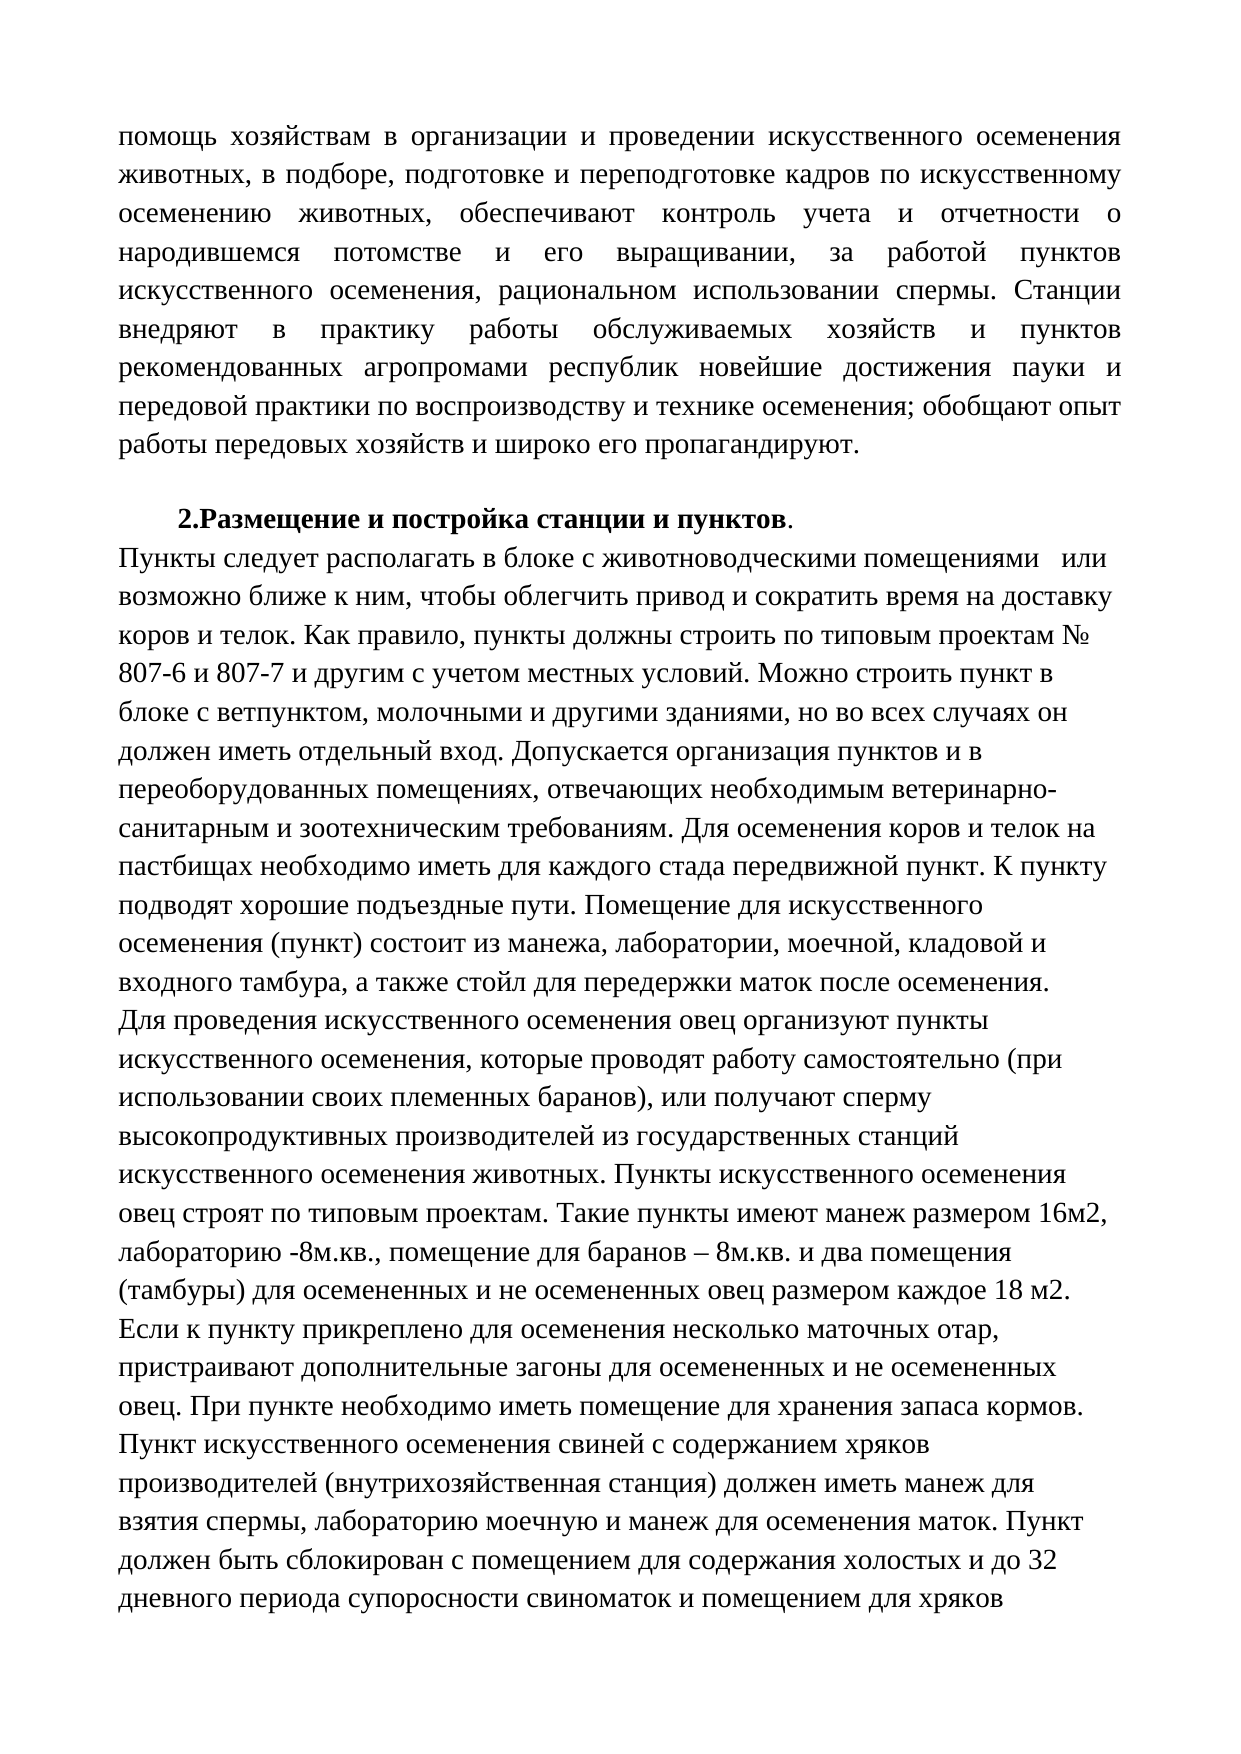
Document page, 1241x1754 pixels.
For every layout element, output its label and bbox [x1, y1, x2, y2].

text [118, 501, 1122, 1614]
text [118, 118, 1122, 460]
